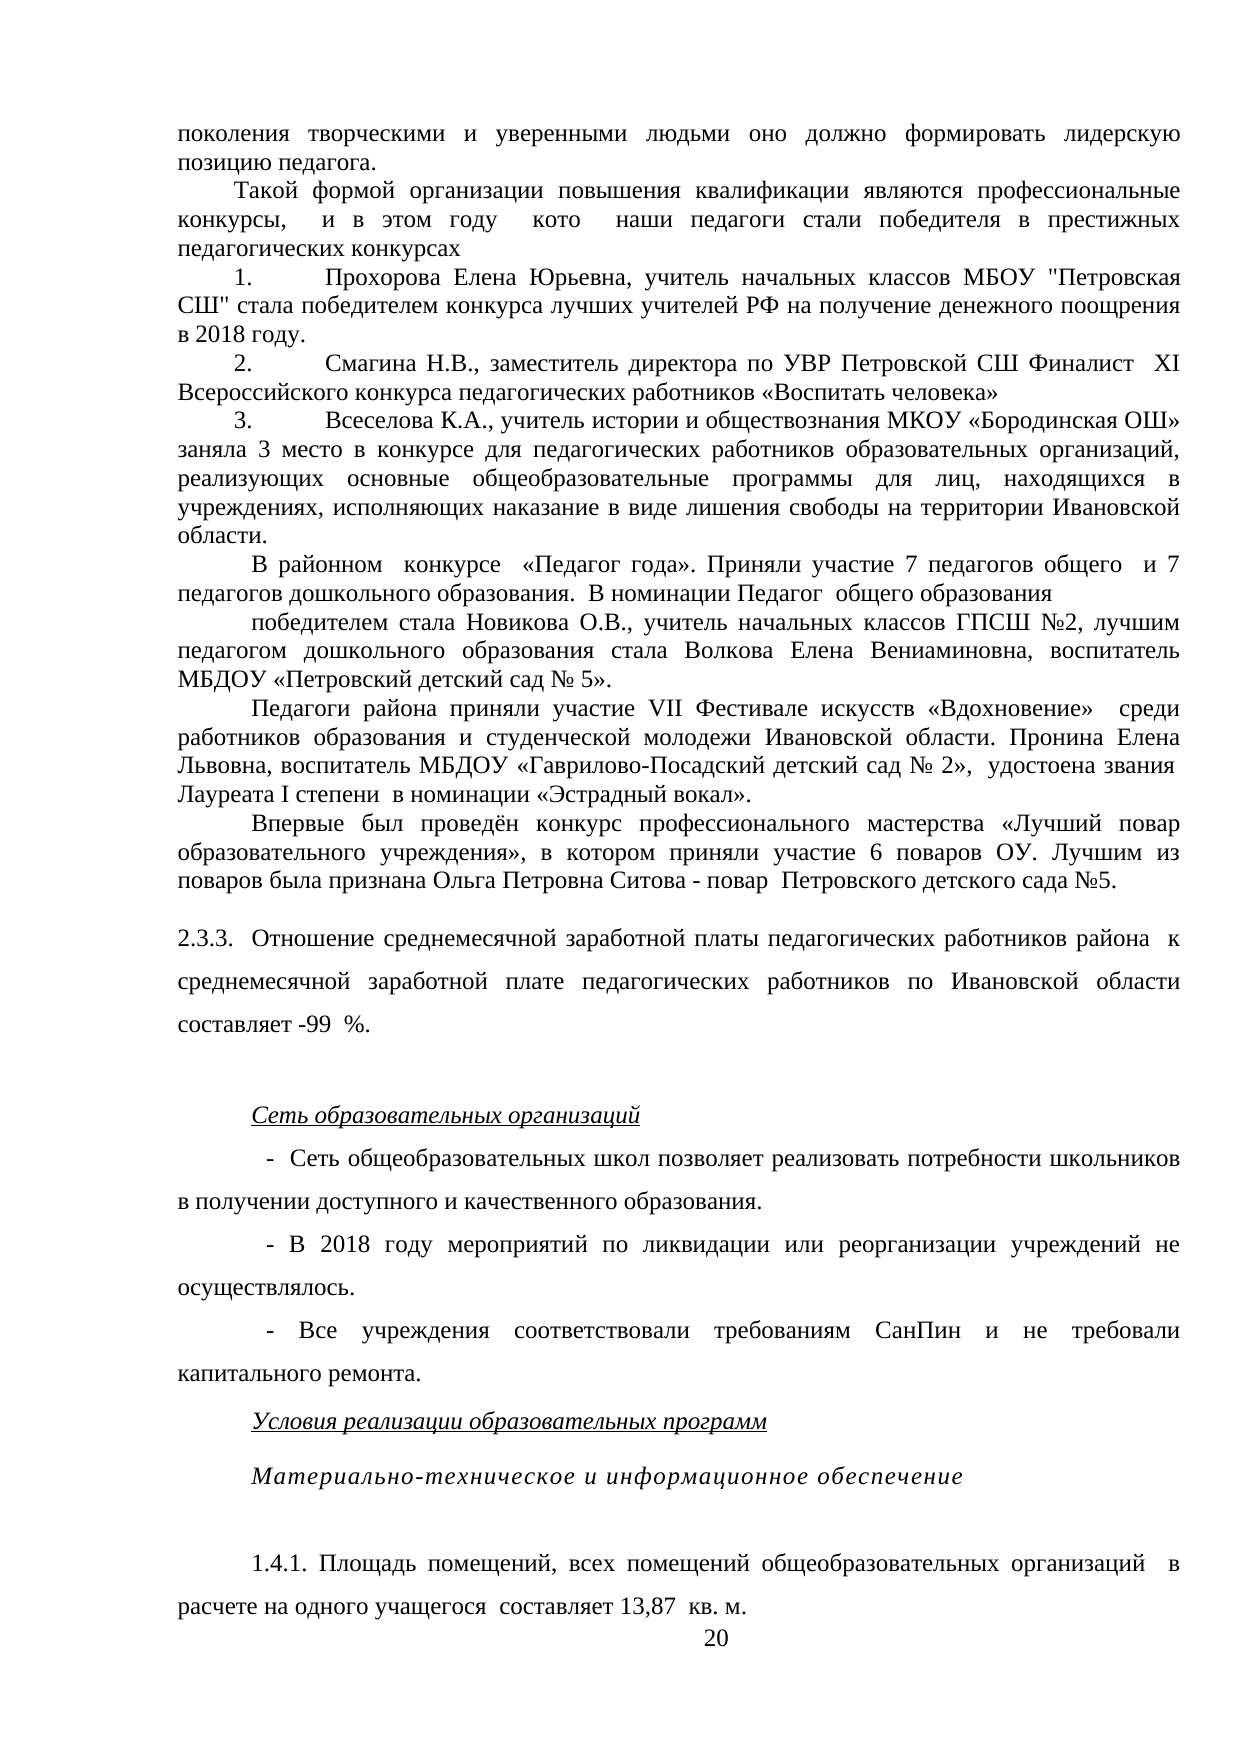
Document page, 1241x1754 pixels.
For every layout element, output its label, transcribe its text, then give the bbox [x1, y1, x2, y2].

text Впервые был проведён конкурс профессионального мастерства «Лучший повар образовательного учреждения», в котором приняли участие 6 поваров ОУ. Лучшим из поваров была признана Ольга Петровна Ситова - повар Петровского детского сада №5. [177, 808, 1181, 894]
list Материально-техническое и информационное обеспечение [177, 1461, 1181, 1490]
text - Сеть общеобразовательных школ позволяет реализовать потребности школьников в получении доступного и качественного образования. [177, 1143, 1181, 1215]
text Педагоги района приняли участие VII Фестивале искусств «Вдохновение» среди работников образования и студенческой молодежи Ивановской области. Пронина Елена Львовна, воспитатель МБДОУ «Гаврилово-Посадский детский сад № 2», удостоена звания Лауреата I степени в номинации «Эстрадный вокал». [177, 693, 1181, 808]
text - Все учреждения соответствовали требованиям СанПин и не требовали капитального ремонта. [177, 1315, 1181, 1387]
text Сеть образовательных организаций [177, 1100, 1181, 1128]
text В районном конкурсе «Педагог года». Приняли участие 7 педагогов общего и 7 педагогов дошкольного образования. В номинации Педагог общего образования [177, 549, 1181, 607]
text Условия реализации образовательных программ [177, 1406, 1181, 1434]
text 2.3.3. Отношение среднемесячной заработной платы педагогических работников района к среднемесячной заработной плате педагогических работников по Ивановской области составляет -99 %. [177, 923, 1181, 1038]
text 2. Смагина Н.В., заместитель директора по УВР Петровской СШ Финалист XI Всероссийского конкурса педагогических работников «Воспитать человека» [177, 348, 1181, 406]
text - В 2018 году мероприятий по ликвидации или реорганизации учреждений не осуществлялось. [177, 1229, 1181, 1301]
text Такой формой организации повышения квалификации являются профессиональные конкурсы, и в этом году кото наши педагоги стали победителя в престижных педагогических конкурсах [177, 176, 1181, 262]
text 1. Прохорова Елена Юрьевна, учитель начальных классов МБОУ "Петровская СШ" стала победителем конкурса лучших учителей РФ на получение денежного поощрения в 2018 году. [177, 262, 1181, 348]
text победителем стала Новикова О.В., учитель начальных классов ГПСШ №2, лучшим педагогом дошкольного образования стала Волкова Елена Вениаминовна, воспитатель МБДОУ «Петровский детский сад № 5». [177, 607, 1181, 693]
text 3. Всеселова К.А., учитель истории и обществознания МКОУ «Бородинская ОШ» заняла 3 место в конкурсе для педагогических работников образовательных организаций, реализующих основные общеобразовательные программы для лиц, находящихся в учреждениях, исполняющих наказание в виде лишения свободы на территории Ивановской области. [177, 406, 1181, 549]
text 1.4.1. Площадь помещений, всех помещений общеобразовательных организаций в расчете на одного учащегося составляет 13,87 кв. м. [177, 1548, 1181, 1619]
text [177, 118, 1181, 176]
